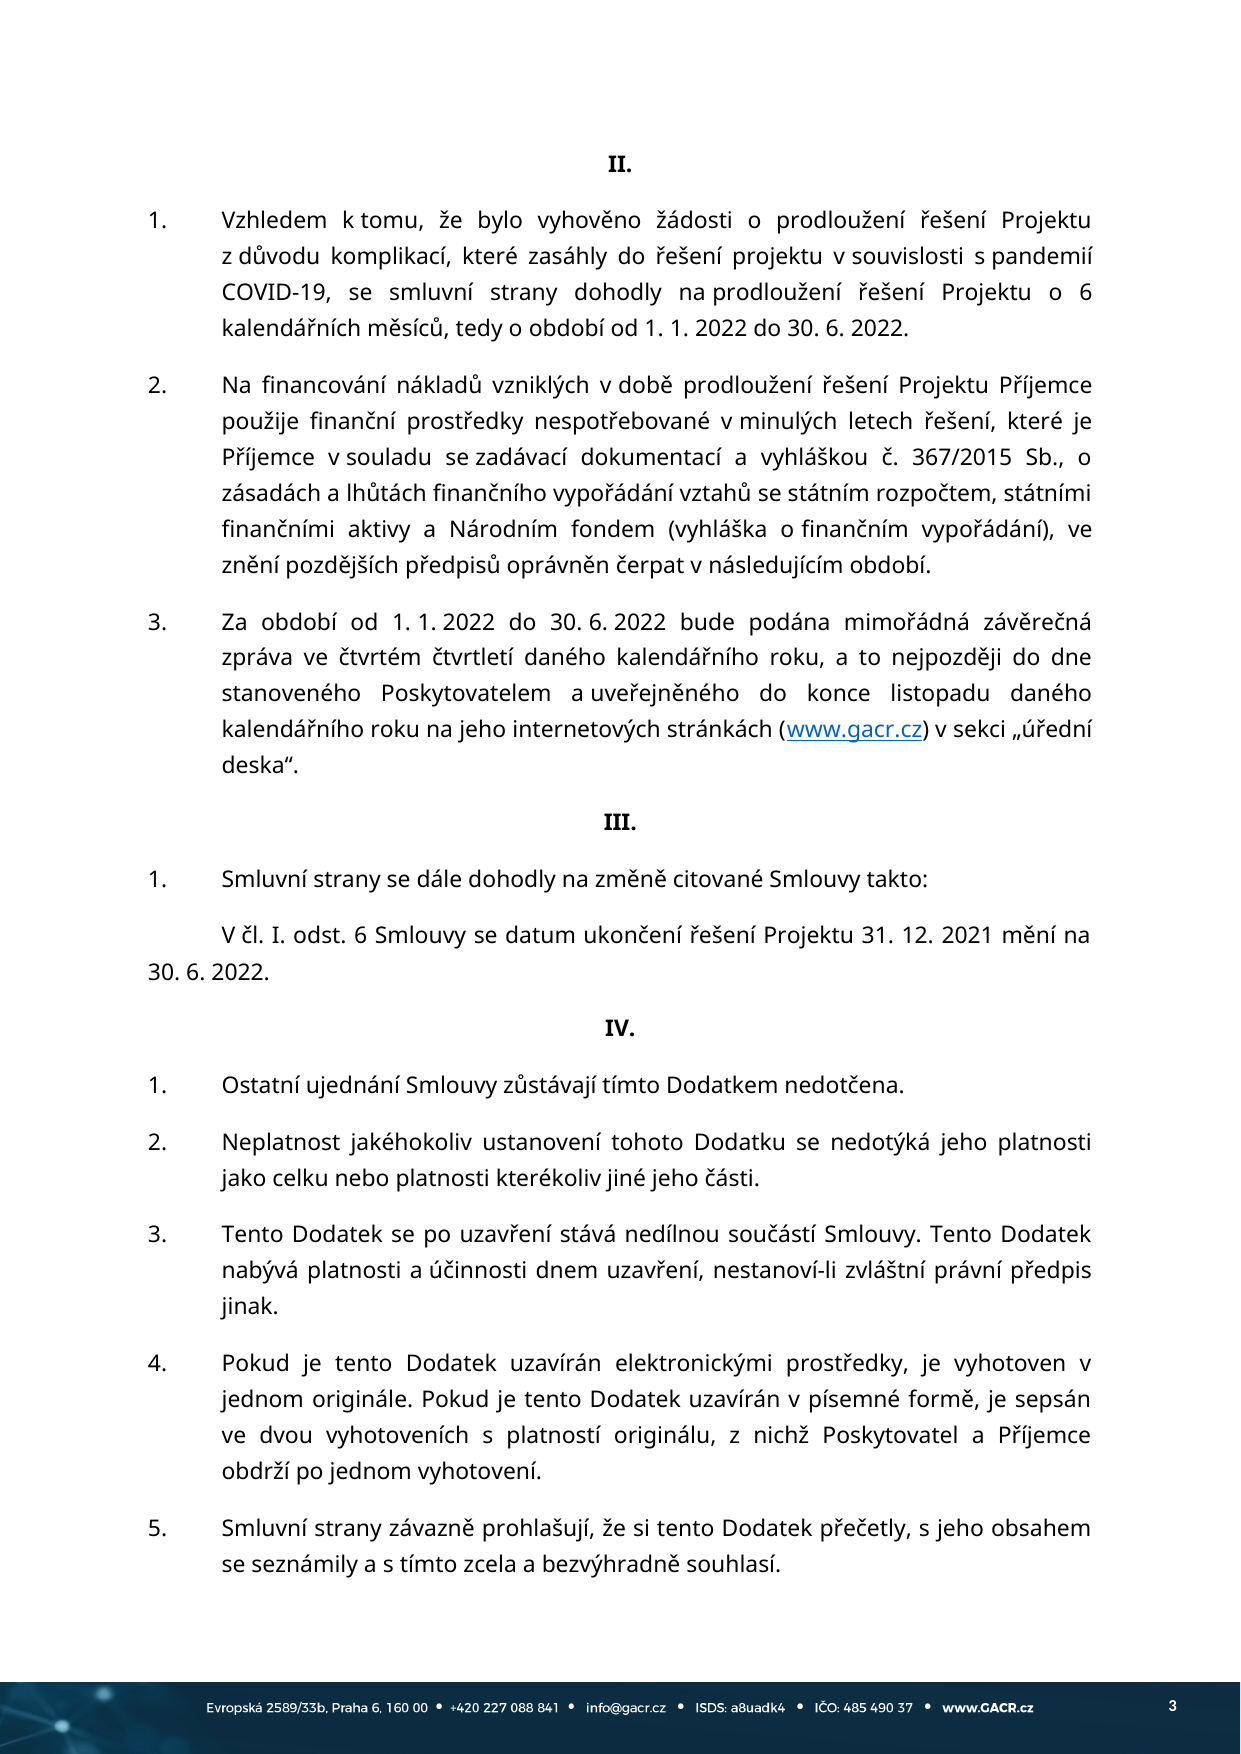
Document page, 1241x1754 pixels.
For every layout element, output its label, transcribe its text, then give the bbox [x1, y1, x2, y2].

list Na financování nákladů vzniklých v době prodloužení řešení Projektu Příjemce použije finanční prostředky nespotřebované v minulých letech řešení, které je Příjemce v souladu se zadávací dokumentací a vyhláškou č. 367/2015 Sb., o zásadách a lhůtách finančního vypořádání vztahů se státním rozpočtem, státními finančními aktivy a Národním fondem (vyhláška o finančním vypořádání), ve znění pozdějších předpisů oprávněn čerpat v následujícím období. [148, 369, 1093, 580]
list Smluvní strany se dále dohodly na změně citované Smlouvy takto: [148, 863, 1093, 894]
list Vzhledem k tomu, že bylo vyhověno žádosti o prodloužení řešení Projektu z důvodu komplikací, které zasáhly do řešení projektu v souvislosti s pandemií COVID-19, se smluvní strany dohodly na prodloužení řešení Projektu o 6 kalendářních měsíců, tedy o období od 1. 1. 2022 do 30. 6. 2022. [148, 204, 1093, 343]
list Pokud je tento Dodatek uzavírán elektronickými prostředky, je vyhotoven v jednom originále. Pokud je tento Dodatek uzavírán v písemné formě, je sepsán ve dvou vyhotoveních s platností originálu, z nichž Poskytovatel a Příjemce obdrží po jednom vyhotovení. [148, 1347, 1093, 1486]
text V čl. I. odst. 6 Smlouvy se datum ukončení řešení Projektu 31. 12. 2021 mění na 30. 6. 2022. [148, 919, 1093, 987]
text III. [148, 806, 1093, 837]
list Smluvní strany závazně prohlašují, že si tento Dodatek přečetly, s jeho obsahem se seznámily a s tímto zcela a bezvýhradně souhlasí. [148, 1512, 1093, 1579]
list Tento Dodatek se po uzavření stává nedílnou součástí Smlouvy. Tento Dodatek nabývá platnosti a účinnosti dnem uzavření, nestanoví-li zvláštní právní předpis jinak. [148, 1218, 1093, 1322]
picture [0, 1682, 1241, 1754]
text II. [148, 148, 1093, 179]
list Za období od 1. 1. 2022 do 30. 6. 2022 bude podána mimořádná závěrečná zpráva ve čtvrtém čtvrtletí daného kalendářního roku, a to nejpozději do dne stanoveného Poskytovatelem a uveřejněného do konce listopadu daného kalendářního roku na jeho internetových stránkách (www.gacr.cz) v sekci „úřední deska“. [148, 605, 1093, 780]
list Ostatní ujednání Smlouvy zůstávají tímto Dodatkem nedotčena. [148, 1069, 1093, 1100]
text IV. [148, 1012, 1093, 1043]
list Neplatnost jakéhokoliv ustanovení tohoto Dodatku se nedotýká jeho platnosti jako celku nebo platnosti kterékoliv jiné jeho části. [148, 1126, 1093, 1193]
